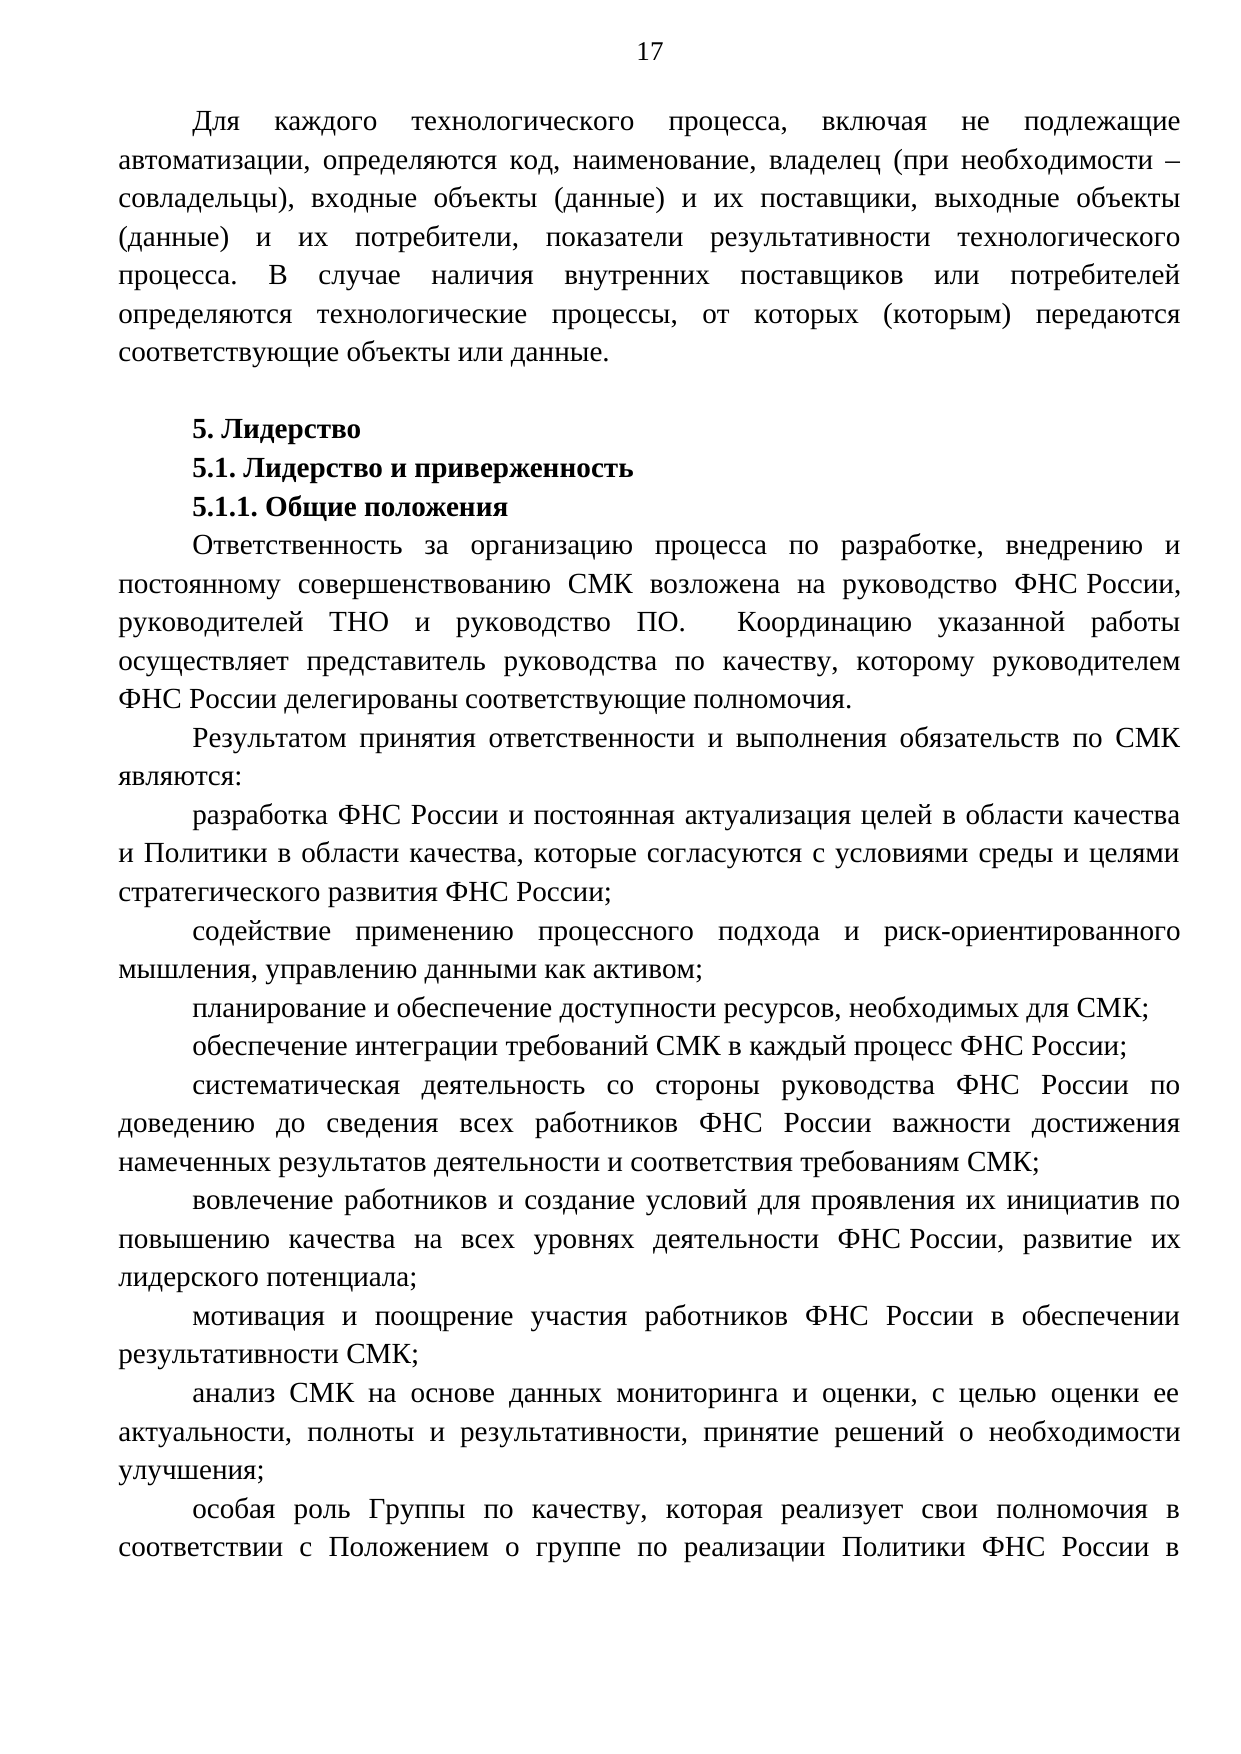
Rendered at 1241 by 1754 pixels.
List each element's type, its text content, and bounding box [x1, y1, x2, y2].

text мотивация и поощрение участия работников ФНС России в обеспечении результативности СМК; [118, 1298, 1181, 1370]
text планирование и обеспечение доступности ресурсов, необходимых для СМК; [118, 990, 1181, 1023]
text вовлечение работников и создание условий для проявления их инициатив по повышению качества на всех уровнях деятельности ФНС России, развитие их лидерского потенциала; [118, 1182, 1181, 1293]
text содействие применению процессного подхода и риск-ориентированного мышления, управлению данными как активом; [118, 913, 1181, 985]
subtitle 5. Лидерство [118, 412, 1181, 445]
text обеспечение интеграции требований СМК в каждый процесс ФНС России; [118, 1028, 1181, 1062]
text анализ СМК на основе данных мониторинга и оценки, с целью оценки ее актуальности, полноты и результативности, принятие решений о необходимости улучшения; [118, 1375, 1181, 1486]
text Результатом принятия ответственности и выполнения обязательств по СМК являются: [118, 720, 1181, 792]
text разработка ФНС России и постоянная актуализация целей в области качества и Политики в области качества, которые согласуются с условиями среды и целями стратегического развития ФНС России; [118, 797, 1181, 908]
text систематическая деятельность со стороны руководства ФНС России по доведению до сведения всех работников ФНС России важности достижения намеченных результатов деятельности и соответствия требованиям СМК; [118, 1067, 1181, 1177]
subtitle 5.1. Лидерство и приверженность [118, 450, 1181, 484]
text Ответственность за организацию процесса по разработке, внедрению и постоянному совершенствованию СМК возложена на руководство ФНС России, руководителей ТНО и руководство ПО. Координацию указанной работы осуществляет представитель руководства по качеству, которому руководителем ФНС России делегированы соответствующие полномочия. [118, 527, 1181, 715]
subtitle 5.1.1. Общие положения [118, 489, 1181, 522]
text Для каждого технологического процесса, включая не подлежащие автоматизации, определяются код, наименование, владелец (при необходимости – совладельцы), входные объекты (данные) и их поставщики, выходные объекты (данные) и их потребители, показатели результативности технологического процесса. В случае наличия внутренних поставщиков или потребителей определяются технологические процессы, от которых (которым) передаются соответствующие объекты или данные. [118, 103, 1181, 368]
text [118, 1491, 1181, 1563]
